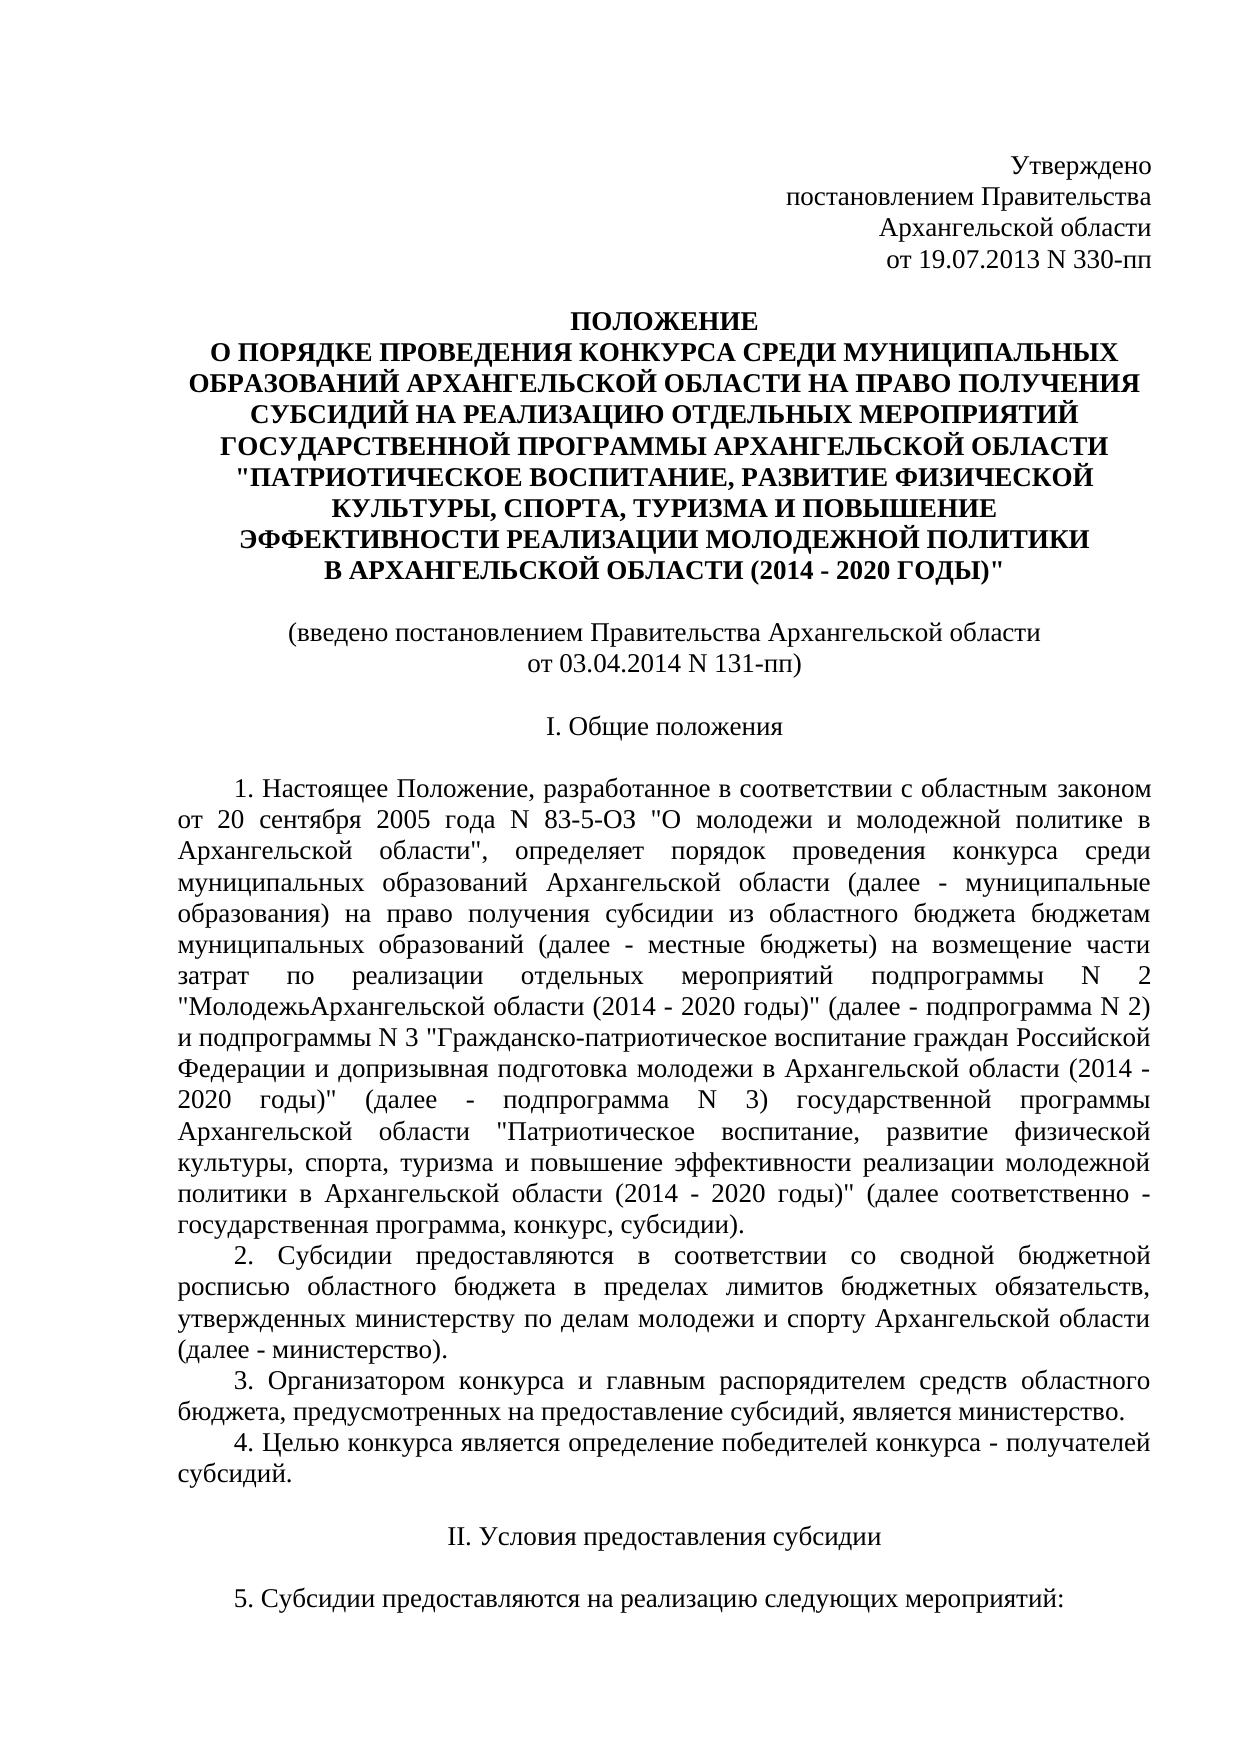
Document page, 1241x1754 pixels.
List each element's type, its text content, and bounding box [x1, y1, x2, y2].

text I. Общие положения [177, 710, 1152, 741]
text ЭФФЕКТИВНОСТИ РЕАЛИЗАЦИИ МОЛОДЕЖНОЙ ПОЛИТИКИ [177, 523, 1152, 554]
text 1. Настоящее Положение, разработанное в соответствии с областным законом от 20 сентября 2005 года N 83-5-ОЗ "О молодежи и молодежной политике в Архангельской области", определяет порядок проведения конкурса среди муниципальных образований Архангельской области (далее - муниципальные образования) на право получения субсидии из областного бюджета бюджетам муниципальных образований (далее - местные бюджеты) на возмещение части затрат по реализации отдельных мероприятий подпрограммы N 2 "МолодежьАрхангельской области (2014 - 2020 годы)" (далее - подпрограмма N 2) и подпрограммы N 3 "Гражданско-патриотическое воспитание граждан Российской Федерации и допризывная подготовка молодежи в Архангельской области (2014 - 2020 годы)" (далее - подпрограмма N 3) государственной программы Архангельской области "Патриотическое воспитание, развитие физической культуры, спорта, туризма и повышение эффективности реализации молодежной политики в Архангельской области (2014 - 2020 годы)" (далее соответственно - государственная программа, конкурс, субсидии). [177, 772, 1152, 1239]
text (введено постановлением Правительства Архангельской области [177, 616, 1152, 648]
text 3. Организатором конкурса и главным распорядителем средств областного бюджета, предусмотренных на предоставление субсидий, является министерство. [177, 1364, 1152, 1426]
text II. Условия предоставления субсидии [177, 1520, 1152, 1551]
text Архангельской области [177, 212, 1152, 243]
text В АРХАНГЕЛЬСКОЙ ОБЛАСТИ (2014 - 2020 ГОДЫ)" [177, 554, 1152, 585]
text Утверждено [177, 149, 1152, 180]
text от 19.07.2013 N 330-пп [177, 243, 1152, 274]
text О ПОРЯДКЕ ПРОВЕДЕНИЯ КОНКУРСА СРЕДИ МУНИЦИПАЛЬНЫХ [177, 336, 1152, 367]
text 4. Целью конкурса является определение победителей конкурса - получателей субсидий. [177, 1426, 1152, 1488]
text 5. Субсидии предоставляются на реализацию следующих мероприятий: [177, 1582, 1152, 1613]
text от 03.04.2014 N 131-пп) [177, 648, 1152, 679]
text постановлением Правительства [177, 180, 1152, 212]
text 2. Субсидии предоставляются в соответствии со сводной бюджетной росписью областного бюджета в пределах лимитов бюджетных обязательств, утвержденных министерству по делам молодежи и спорту Архангельской области (далее - министерство). [177, 1239, 1152, 1364]
text СУБСИДИЙ НА РЕАЛИЗАЦИЮ ОТДЕЛЬНЫХ МЕРОПРИЯТИЙ ГОСУДАРСТВЕННОЙ ПРОГРАММЫ АРХАНГЕЛЬСКОЙ ОБЛАСТИ "ПАТРИОТИЧЕСКОЕ ВОСПИТАНИЕ, РАЗВИТИЕ ФИЗИЧЕСКОЙ КУЛЬТУРЫ, СПОРТА, ТУРИЗМА И ПОВЫШЕНИЕ [177, 398, 1152, 523]
text ОБРАЗОВАНИЙ АРХАНГЕЛЬСКОЙ ОБЛАСТИ НА ПРАВО ПОЛУЧЕНИЯ [177, 367, 1152, 398]
text ПОЛОЖЕНИЕ [177, 305, 1152, 336]
